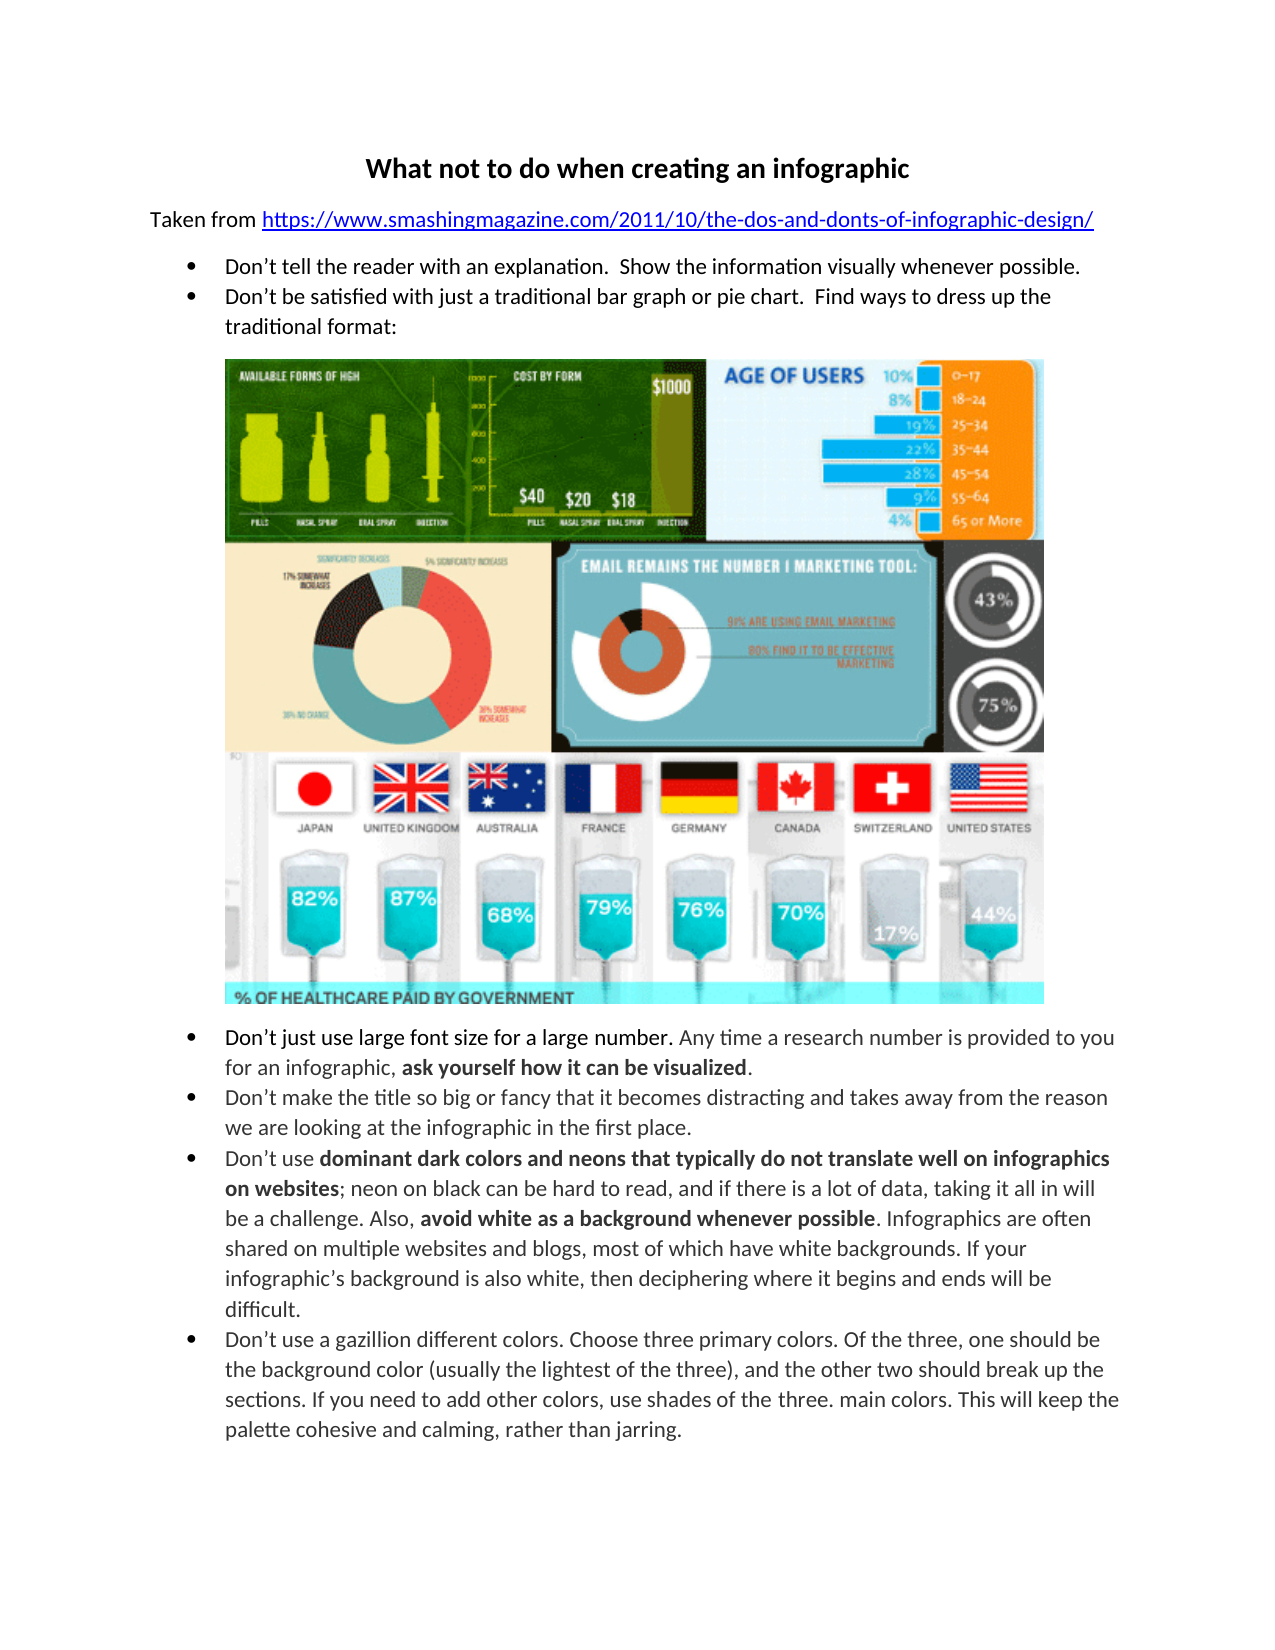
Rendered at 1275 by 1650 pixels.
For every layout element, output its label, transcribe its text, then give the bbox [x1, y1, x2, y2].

picture [225, 359, 1044, 1004]
list Don’t make the title so big or fancy that it becomes distracting and takes away from the reason we are looking at the infographic in the first place. [187, 1083, 1125, 1142]
list Don’t tell the reader with an explanation. Show the information visually whenever possible. [187, 252, 1125, 280]
list Don’t use dominant dark colors and neons that typically do not translate well on infographics on websites; neon on black can be hard to read, and if there is a lot of data, taking it all in will be a challenge. Also, avoid white as a background whenever possible. Infographics are often shared on multiple websites and blogs, most of which have white backgrounds. If your infographic’s background is also white, then deciphering where it begins and ends will be difficult. [187, 1144, 1125, 1323]
list Don’t use a gazillion different colors. Choose three primary colors. Of the three, one should be the background color (usually the lightest of the three), and the other two should break up the sections. If you need to add other colors, use shades of the three. main colors. This will keep the palette cohesive and calming, rather than jarring. [187, 1325, 1125, 1444]
list Don’t just use large font size for a large number. Any time a research number is provided to you for an infographic, ask yourself how it can be visualized. [187, 1023, 1125, 1081]
text What not to do when creating an infographic [150, 150, 1125, 186]
list Don’t be satisfied with just a traditional bar graph or pie chart. Find ways to dress up the traditional format: [187, 282, 1125, 340]
text Taken from https://www.smashingmagazine.com/2011/10/the-dos-and-donts-of-infographic-design/ [150, 205, 1125, 233]
